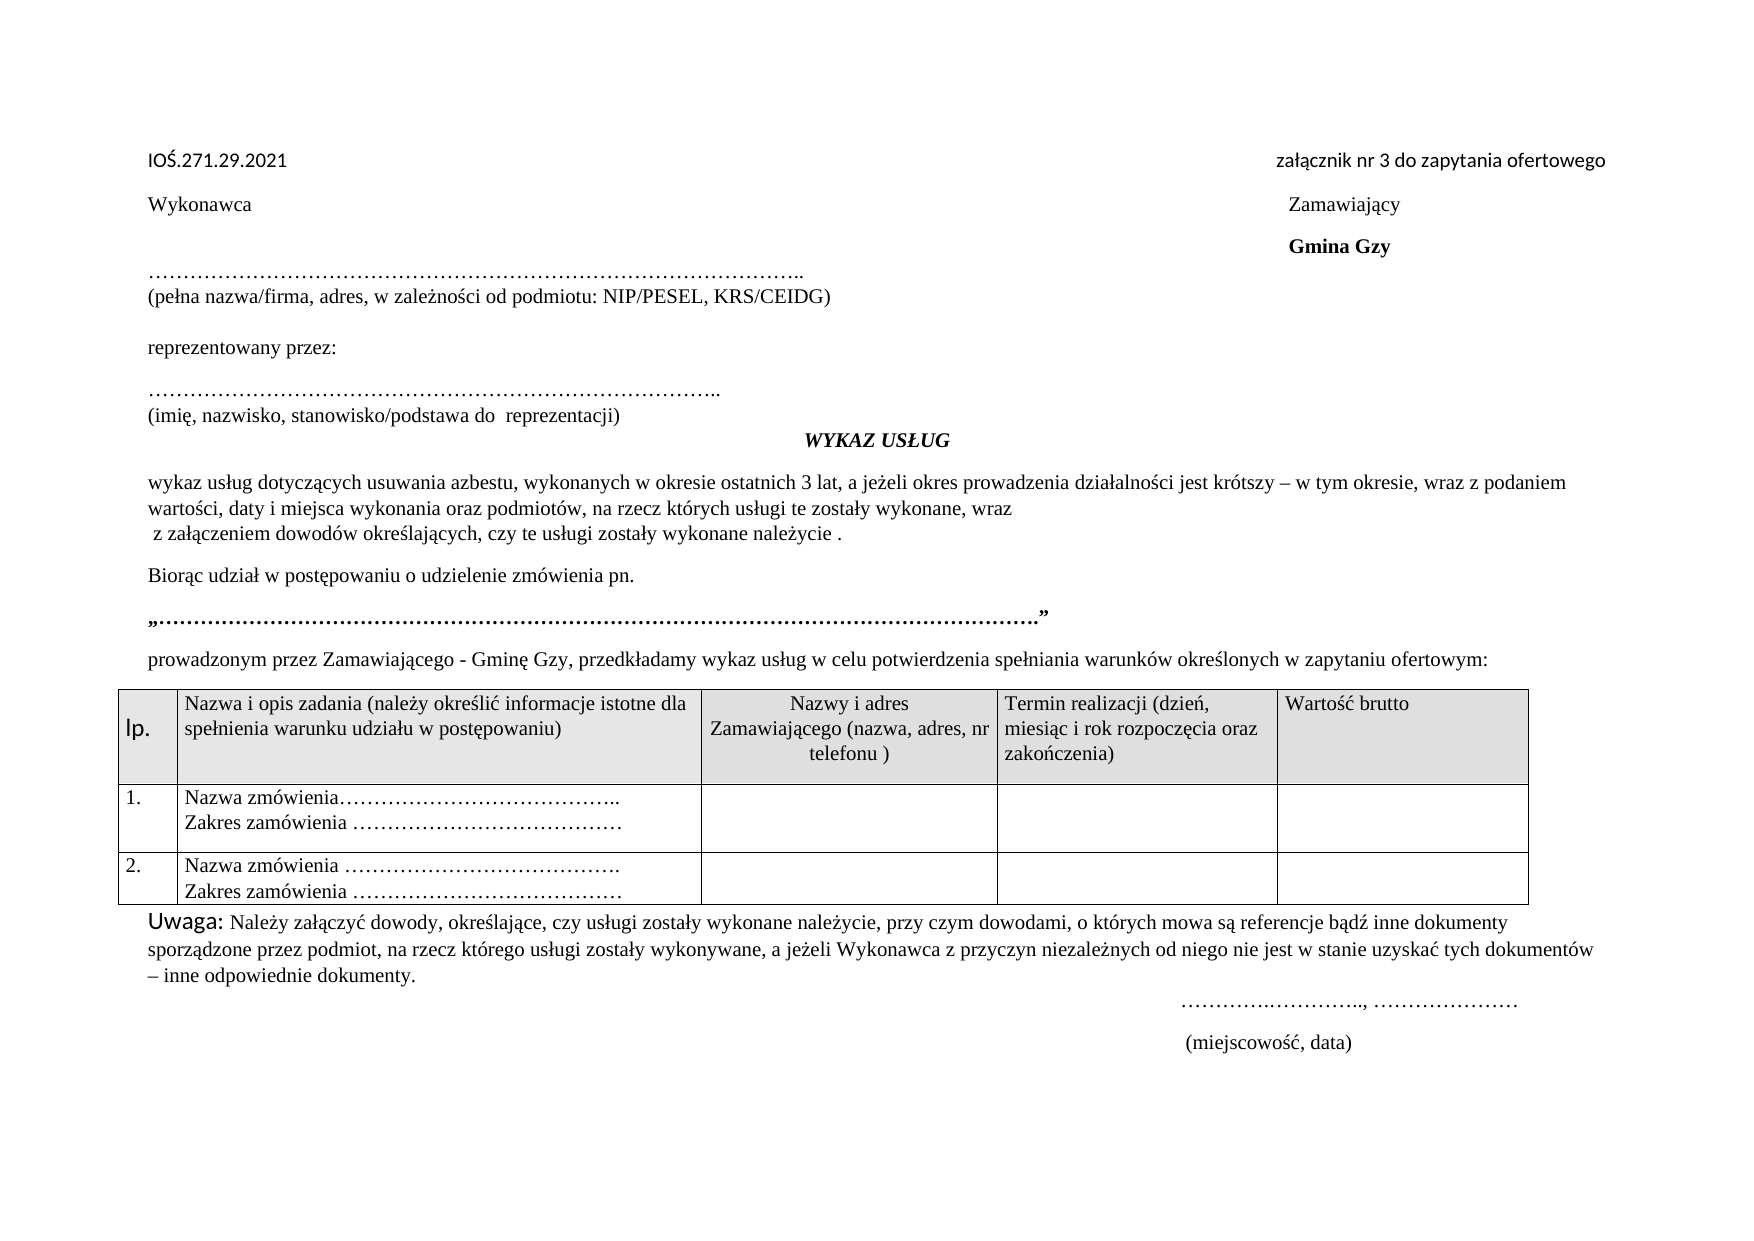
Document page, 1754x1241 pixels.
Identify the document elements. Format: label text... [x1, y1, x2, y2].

text ……………………………………………………………………….. [148, 377, 1606, 401]
text ………………………………………………………………………………….. [148, 259, 1606, 283]
text IOŚ.271.29.2021 załącznik nr 3 do zapytania ofertowego [148, 148, 1606, 173]
text (pełna nazwa/firma, adres, w zależności od podmiotu: NIP/PESEL, KRS/CEIDG) [148, 284, 1606, 308]
table_cell 2. [119, 853, 177, 904]
text wykaz usług dotyczących usuwania azbestu, wykonanych w okresie ostatnich 3 lat, a jeżeli okres prowadzenia działalności jest krótszy – w tym okresie, wraz z podaniem wartości, daty i miejsca wykonania oraz podmiotów, na rzecz których usługi te zostały wykonane, wraz z załączeniem dowodów określających, czy te usługi zostały wykonane należycie . [148, 470, 1606, 545]
text prowadzonym przez Zamawiającego - Gminę Gzy, przedkładamy wykaz usług w celu potwierdzenia spełniania warunków określonych w zapytaniu ofertowym: [148, 647, 1606, 671]
text ………….………….., ………………… [1180, 988, 1606, 1012]
table_header Nazwy i adres Zamawiającego (nazwa, adres, nr telefonu ) [702, 690, 997, 783]
table_cell [998, 853, 1277, 904]
table_cell [702, 785, 997, 852]
text (miejscowość, data) [1180, 1030, 1606, 1054]
table_header Wartość brutto [1278, 690, 1528, 783]
text Uwaga: Należy załączyć dowody, określające, czy usługi zostały wykonane należycie, przy czym dowodami, o których mowa są referencje bądź inne dokumenty sporządzone przez podmiot, na rzecz którego usługi zostały wykonywane, a jeżeli Wykonawca z przyczyn niezależnych od niego nie jest w stanie uzyskać tych dokumentów – inne odpowiednie dokumenty. [148, 905, 1606, 987]
table_header Termin realizacji (dzień, miesiąc i rok rozpoczęcia oraz zakończenia) [998, 690, 1277, 783]
text WYKAZ USŁUG [148, 428, 1606, 452]
table_cell [1278, 853, 1528, 904]
table_cell Nazwa zmówienia………………………………….. Zakres zamówienia ………………………………… [178, 785, 701, 852]
table_header lp. [119, 690, 177, 783]
table_cell Nazwa zmówienia …………………………………. Zakres zamówienia ………………………………… [178, 853, 701, 904]
text „……………………………………………………………………………………………………………….” [148, 605, 1606, 629]
table_cell [1278, 785, 1528, 852]
text reprezentowany przez: [148, 335, 1606, 359]
text Biorąc udział w postępowaniu o udzielenie zmówienia pn. [148, 563, 1606, 587]
table_cell [702, 853, 997, 904]
text Wykonawca Zamawiający [148, 191, 1606, 216]
text (imię, nazwisko, stanowisko/podstawa do reprezentacji) [148, 403, 1606, 427]
text Gmina Gzy [148, 233, 1606, 258]
table_header Nazwa i opis zadania (należy określić informacje istotne dla spełnienia warunku udziału w postępowaniu) [178, 690, 701, 783]
table_cell [998, 785, 1277, 852]
table_cell 1. [119, 785, 177, 852]
